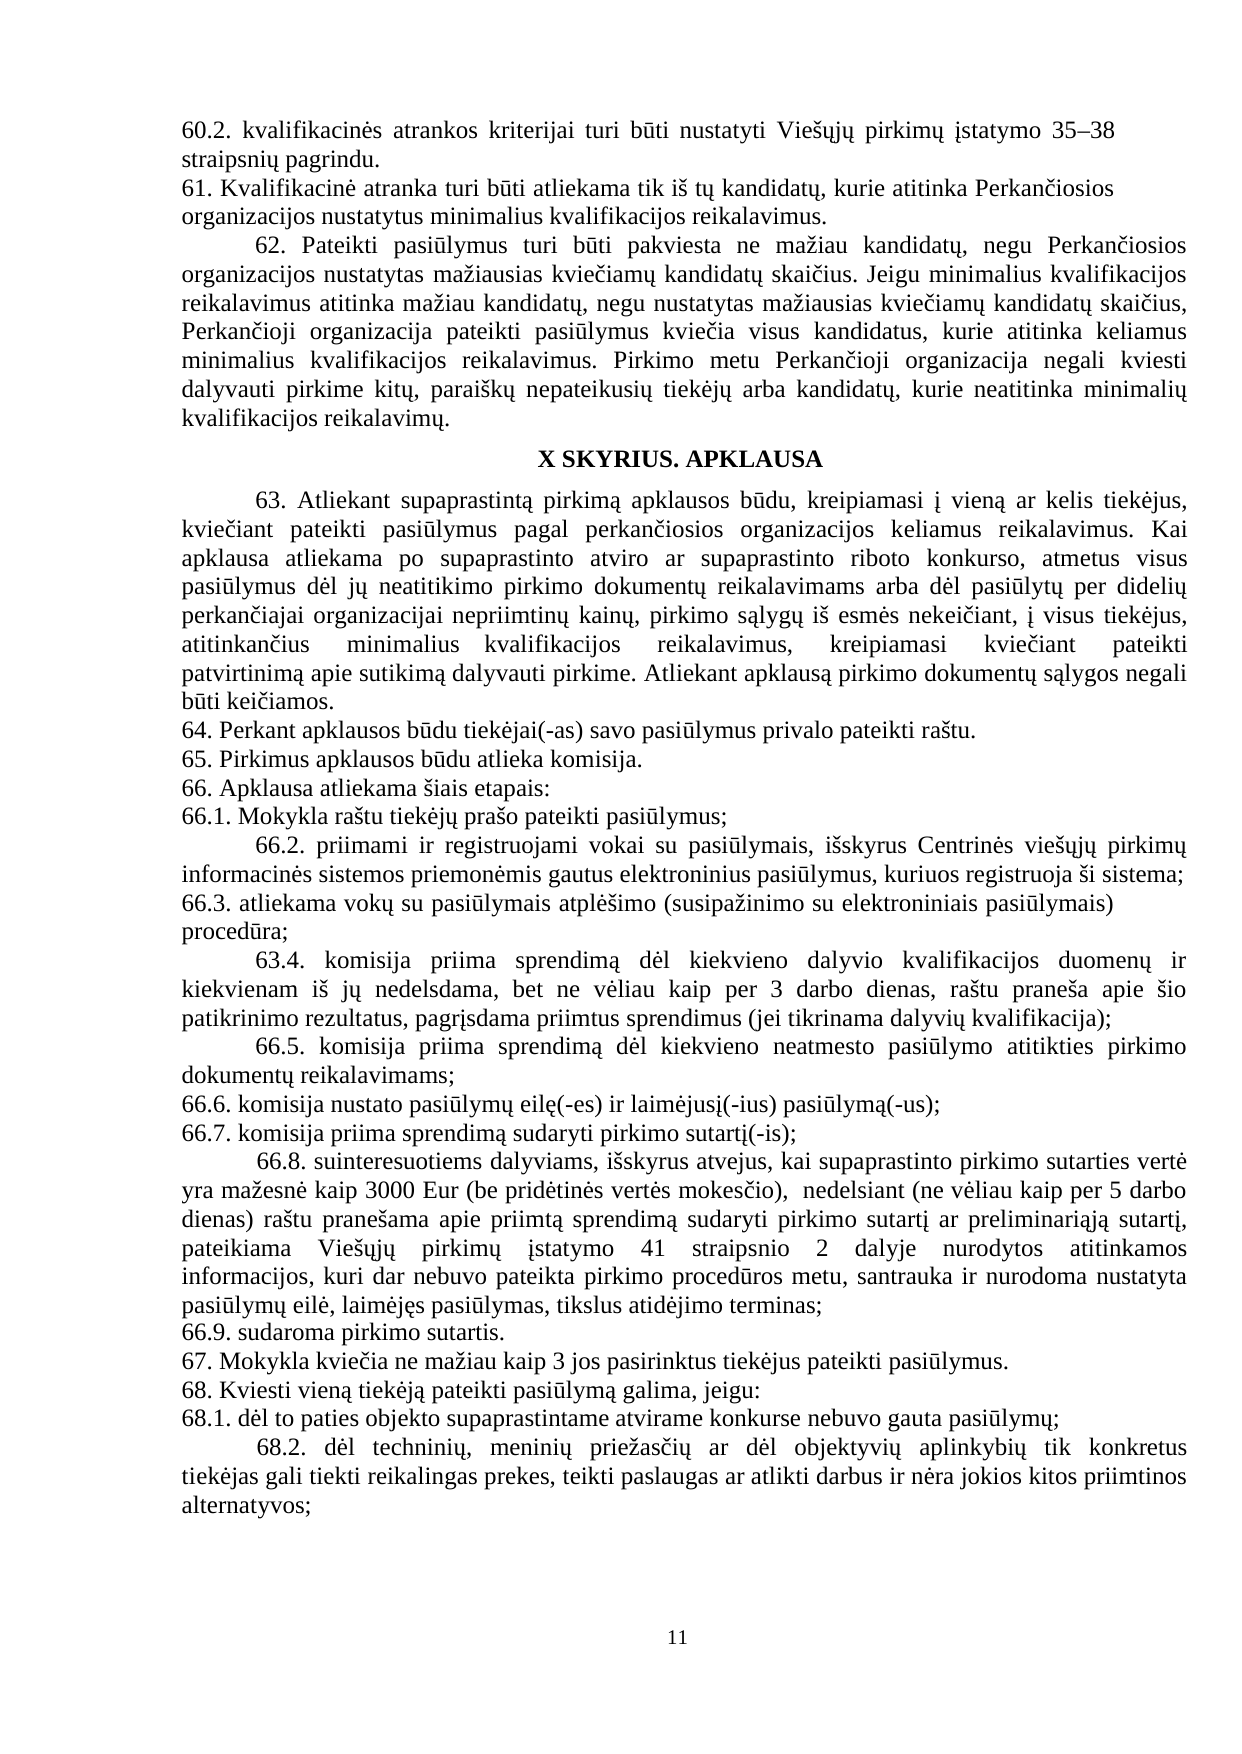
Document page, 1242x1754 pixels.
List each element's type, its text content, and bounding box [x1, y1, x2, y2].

text 66.1. Mokykla raštu tiekėjų prašo pateikti pasiūlymus; [181, 801, 1194, 830]
text 66.9. sudaroma pirkimo sutartis. [181, 1319, 1194, 1346]
text 60.2. kvalifikacinės atrankos kriterijai turi būti nustatyti Viešųjų pirkimų įstatymo 35–38 [181, 115, 1194, 144]
text 66.6. komisija nustato pasiūlymų eilę(-es) ir laimėjusį(-ius) pasiūlymą(-us); [181, 1089, 1194, 1118]
text procedūra; [181, 916, 1194, 945]
text 61. Kvalifikacinė atranka turi būti atliekama tik iš tų kandidatų, kurie atitinka Perkančiosios [181, 173, 1194, 201]
text 66.7. komisija priima sprendimą sudaryti pirkimo sutartį(-is); [181, 1118, 1194, 1146]
text 63.4. komisija priima sprendimą dėl kiekvieno dalyvio kvalifikacijos duomenų ir kiekvienam iš jų nedelsdama, bet ne vėliau kaip per 3 darbo dienas, raštu praneša apie šio patikrinimo rezultatus, pagrįsdama priimtus sprendimus (jei tikrinama dalyvių kvalifikacija); [181, 945, 1187, 1031]
text 65. Pirkimus apklausos būdu atlieka komisija. [181, 744, 1194, 773]
text 63. Atliekant supaprastintą pirkimą apklausos būdu, kreipiamasi į vieną ar kelis tiekėjus, kviečiant pateikti pasiūlymus pagal perkančiosios organizacijos keliamus reikalavimus. Kai apklausa atliekama po supaprastinto atviro ar supaprastinto riboto konkurso, atmetus visus pasiūlymus dėl jų neatitikimo pirkimo dokumentų reikalavimams arba dėl pasiūlytų per didelių perkančiajai organizacijai nepriimtinų kainų, pirkimo sąlygų iš esmės nekeičiant, į visus tiekėjus, atitinkančius minimalius kvalifikacijos reikalavimus, kreipiamasi kviečiant pateikti patvirtinimą apie sutikimą dalyvauti pirkime. Atliekant apklausą pirkimo dokumentų sąlygos negali būti keičiamos. [181, 485, 1187, 715]
text 68. Kviesti vieną tiekėją pateikti pasiūlymą galima, jeigu: [181, 1375, 1194, 1403]
text 66.8. suinteresuotiems dalyviams, išskyrus atvejus, kai supaprastinto pirkimo sutarties vertė yra mažesnė kaip 3000 Eur (be pridėtinės vertės mokesčio), nedelsiant (ne vėliau kaip per 5 darbo dienas) raštu pranešama apie priimtą sprendimą sudaryti pirkimo sutartį ar preliminariąją sutartį, pateikiama Viešųjų pirkimų įstatymo 41 straipsnio 2 dalyje nurodytos atitinkamos informacijos, kuri dar nebuvo pateikta pirkimo procedūros metu, santrauka ir nurodoma nustatyta pasiūlymų eilė, laimėjęs pasiūlymas, tikslus atidėjimo terminas; [181, 1146, 1187, 1319]
text 68.1. dėl to paties objekto supaprastintame atvirame konkurse nebuvo gauta pasiūlymų; [181, 1403, 1194, 1432]
text 62. Pateikti pasiūlymus turi būti pakviesta ne mažiau kandidatų, negu Perkančiosios organizacijos nustatytas mažiausias kviečiamų kandidatų skaičius. Jeigu minimalius kvalifikacijos reikalavimus atitinka mažiau kandidatų, negu nustatytas mažiausias kviečiamų kandidatų skaičius, Perkančioji organizacija pateikti pasiūlymus kviečia visus kandidatus, kurie atitinka keliamus minimalius kvalifikacijos reikalavimus. Pirkimo metu Perkančioji organizacija negali kviesti dalyvauti pirkime kitų, paraiškų nepateikusių tiekėjų arba kandidatų, kurie neatitinka minimalių kvalifikacijos reikalavimų. [181, 230, 1187, 431]
text 66.5. komisija priima sprendimą dėl kiekvieno neatmesto pasiūlymo atitikties pirkimo dokumentų reikalavimams; [181, 1031, 1187, 1089]
text 66. Apklausa atliekama šiais etapais: [181, 773, 1194, 801]
text 66.3. atliekama vokų su pasiūlymais atplėšimo (susipažinimo su elektroniniais pasiūlymais) [181, 888, 1194, 916]
text X SKYRIUS. APKLAUSA [175, 444, 1186, 473]
text straipsnių pagrindu. [181, 144, 1194, 173]
text 64. Perkant apklausos būdu tiekėjai(-as) savo pasiūlymus privalo pateikti raštu. [181, 715, 1194, 744]
text 66.2. priimami ir registruojami vokai su pasiūlymais, išskyrus Centrinės viešųjų pirkimų informacinės sistemos priemonėmis gautus elektroninius pasiūlymus, kuriuos registruoja ši sistema; [181, 830, 1187, 888]
text 68.2. dėl techninių, meninių priežasčių ar dėl objektyvių aplinkybių tik konkretus tiekėjas gali tiekti reikalingas prekes, teikti paslaugas ar atlikti darbus ir nėra jokios kitos priimtinos alternatyvos; [181, 1432, 1187, 1518]
text 67. Mokykla kviečia ne mažiau kaip 3 jos pasirinktus tiekėjus pateikti pasiūlymus. [181, 1346, 1194, 1375]
text organizacijos nustatytus minimalius kvalifikacijos reikalavimus. [181, 201, 1194, 230]
